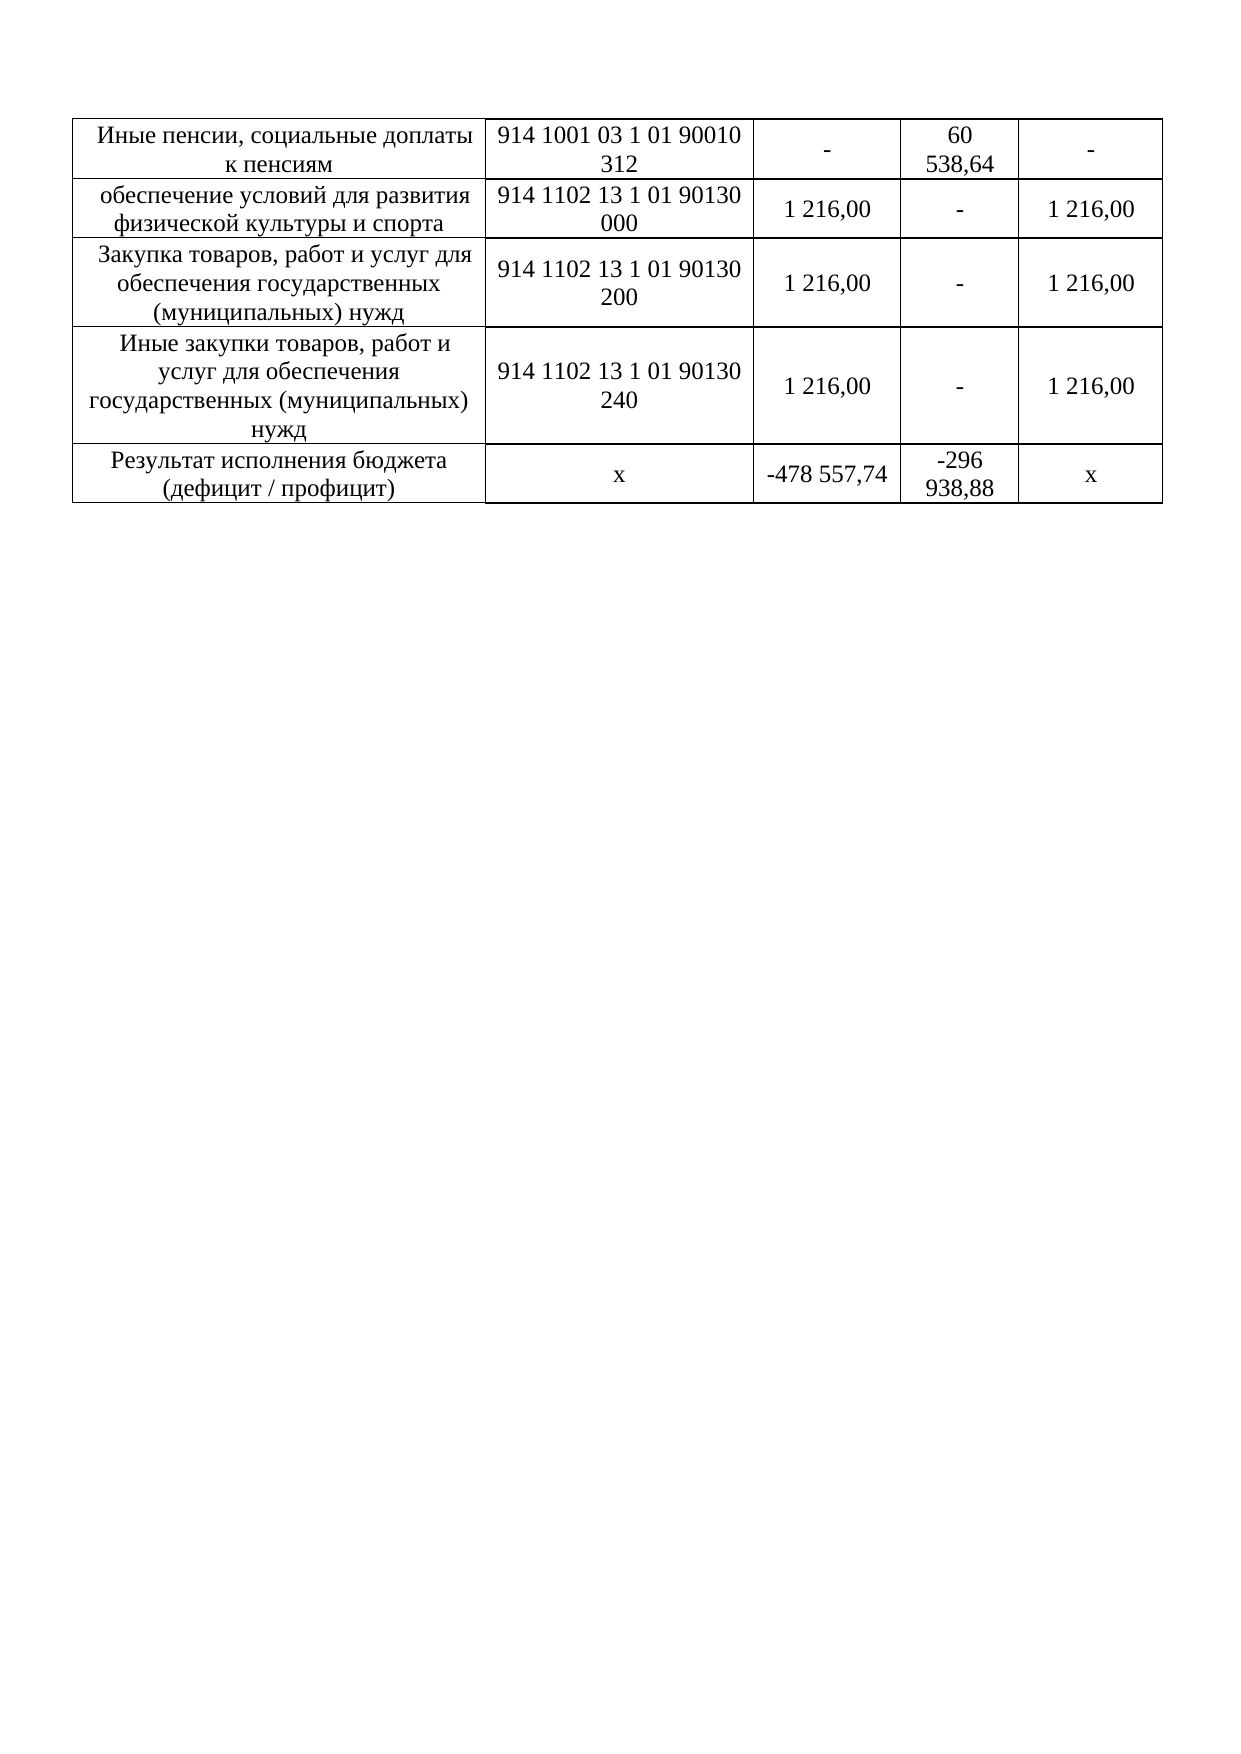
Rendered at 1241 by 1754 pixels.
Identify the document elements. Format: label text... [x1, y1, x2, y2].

table_cell - [754, 120, 900, 178]
table_cell 914 1102 13 1 01 90130 200 [486, 239, 753, 326]
table_cell Результат исполнения бюджета (дефицит / профицит) [73, 444, 485, 502]
table_cell -296 938,88 [901, 445, 1018, 502]
table_cell x [1019, 445, 1162, 502]
table_cell 1 216,00 [1019, 239, 1162, 326]
table_cell 1 216,00 [754, 239, 900, 326]
table_cell 60 538,64 [901, 120, 1018, 178]
table_cell - [901, 180, 1018, 237]
table_cell - [901, 239, 1018, 326]
table_cell обеспечение условий для развития физической культуры и спорта [73, 179, 485, 237]
table_cell 914 1102 13 1 01 90130 240 [486, 328, 753, 443]
table_cell -478 557,74 [754, 445, 900, 502]
table_cell 1 216,00 [754, 328, 900, 443]
table_cell 914 1001 03 1 01 90010 312 [486, 120, 753, 178]
table_cell Иные пенсии, социальные доплаты к пенсиям [73, 119, 485, 178]
table_cell 1 216,00 [1019, 180, 1162, 237]
table_cell - [901, 328, 1018, 443]
table_cell Закупка товаров, работ и услуг для обеспечения государственных (муниципальных) нужд [73, 238, 485, 326]
table_cell 914 1102 13 1 01 90130 000 [486, 180, 753, 237]
table_cell - [1019, 120, 1162, 178]
table_cell 1 216,00 [754, 180, 900, 237]
table_cell Иные закупки товаров, работ и услуг для обеспечения государственных (муниципальных) нужд [73, 327, 485, 443]
table_cell x [486, 445, 753, 502]
table_cell 1 216,00 [1019, 328, 1162, 443]
